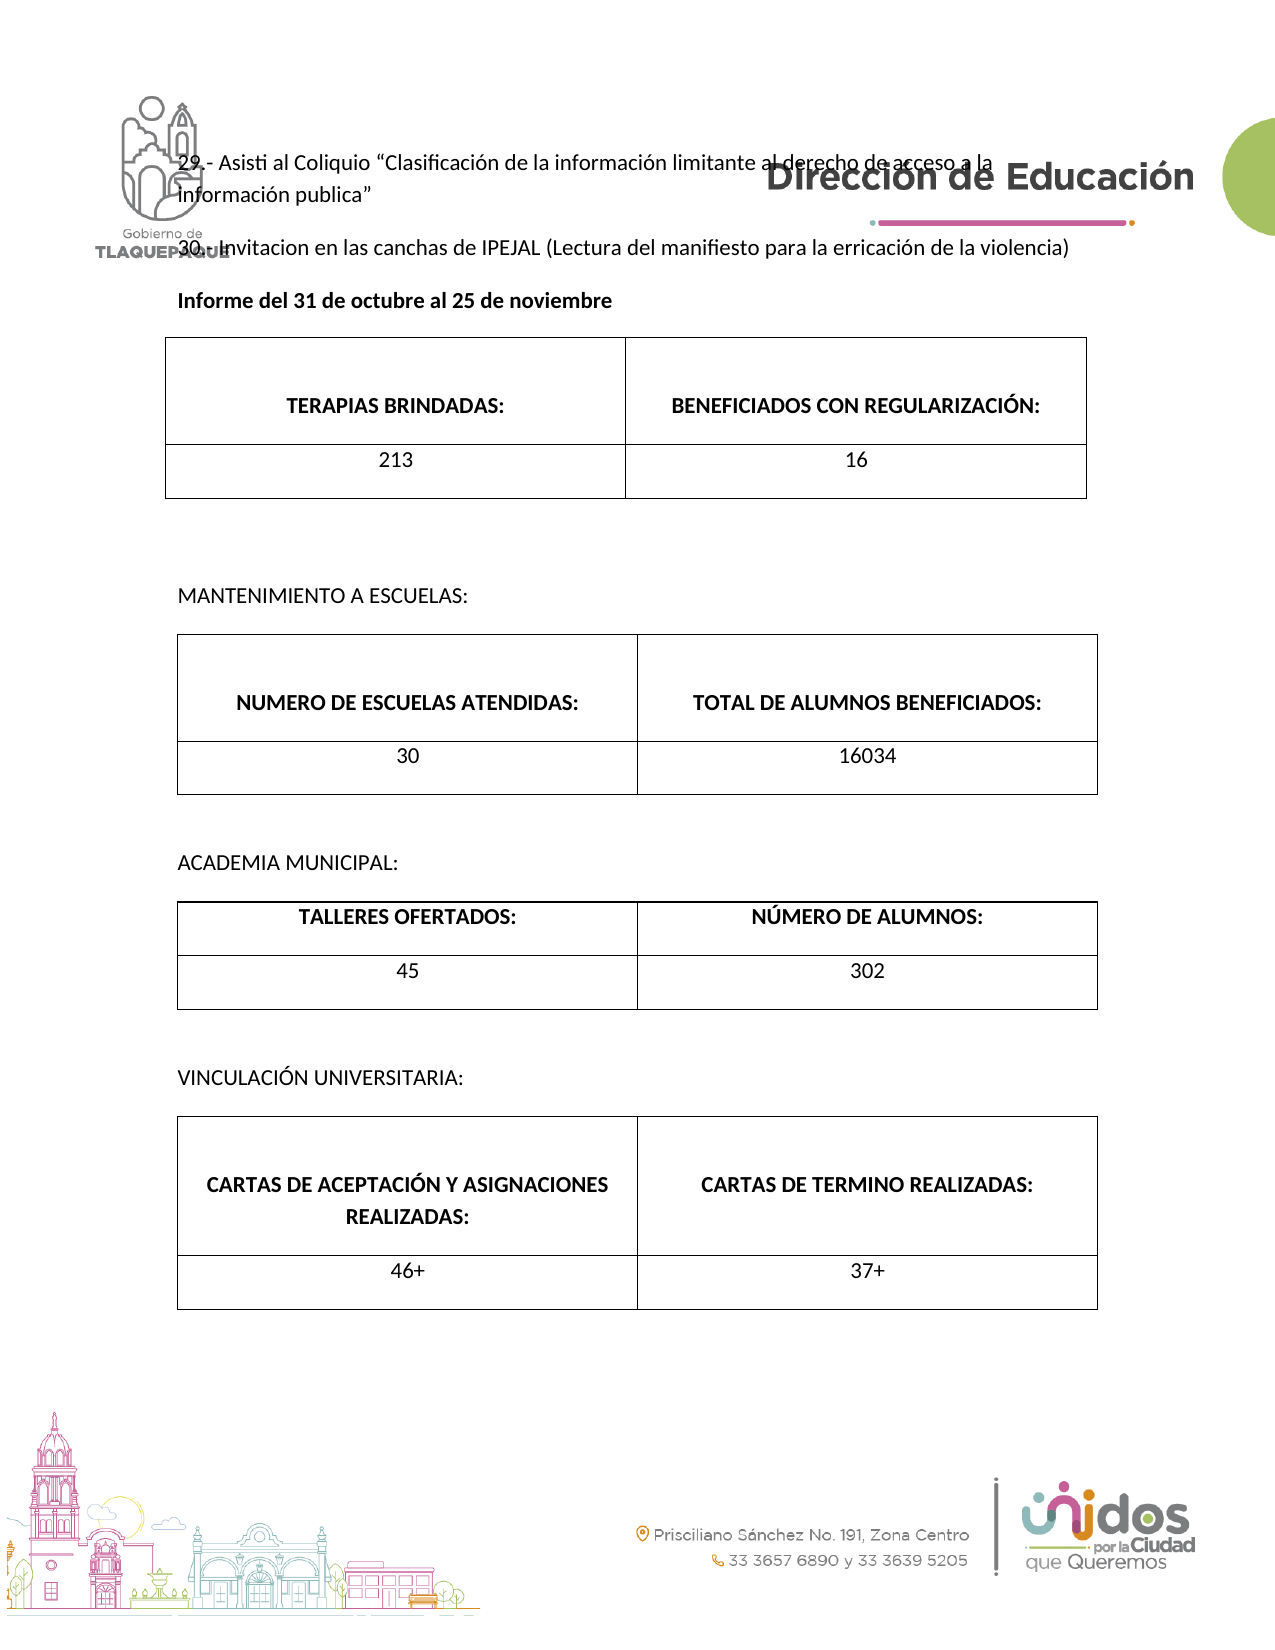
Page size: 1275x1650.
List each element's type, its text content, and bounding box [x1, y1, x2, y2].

text MANTENIMIENTO A ESCUELAS: [177, 581, 1098, 609]
table_cell 30 [178, 742, 637, 794]
table_header CARTAS DE ACEPTACIÓN Y ASIGNACIONES REALIZADAS: [178, 1117, 637, 1255]
text 30.- Invitacion en las canchas de IPEJAL (Lectura del manifiesto para la erricación de la violencia) [177, 233, 1098, 261]
table_header NÚMERO DE ALUMNOS: [638, 903, 1097, 955]
text ACADEMIA MUNICIPAL: [177, 848, 1098, 876]
table_cell 46+ [178, 1256, 637, 1309]
text 29.- Asisti al Coliquio “Clasificación de la información limitante al derecho de acceso a la información publica” [177, 148, 1098, 208]
table_cell 37+ [638, 1256, 1097, 1309]
table_cell 213 [166, 445, 625, 497]
table_cell 302 [638, 956, 1097, 1009]
table_header CARTAS DE TERMINO REALIZADAS: [638, 1117, 1097, 1255]
table_cell 16034 [638, 742, 1097, 794]
table_header BENEFICIADOS CON REGULARIZACIÓN: [626, 338, 1086, 444]
text VINCULACIÓN UNIVERSITARIA: [177, 1063, 1098, 1091]
table_header NUMERO DE ESCUELAS ATENDIDAS: [178, 635, 637, 741]
table_header TALLERES OFERTADOS: [178, 903, 637, 955]
text Informe del 31 de octubre al 25 de noviembre [177, 286, 1098, 314]
picture [6, 6, 1275, 1650]
table_header TERAPIAS BRINDADAS: [166, 338, 625, 444]
table_cell 16 [626, 445, 1086, 497]
table_header TOTAL DE ALUMNOS BENEFICIADOS: [638, 635, 1097, 741]
table_cell 45 [178, 956, 637, 1009]
